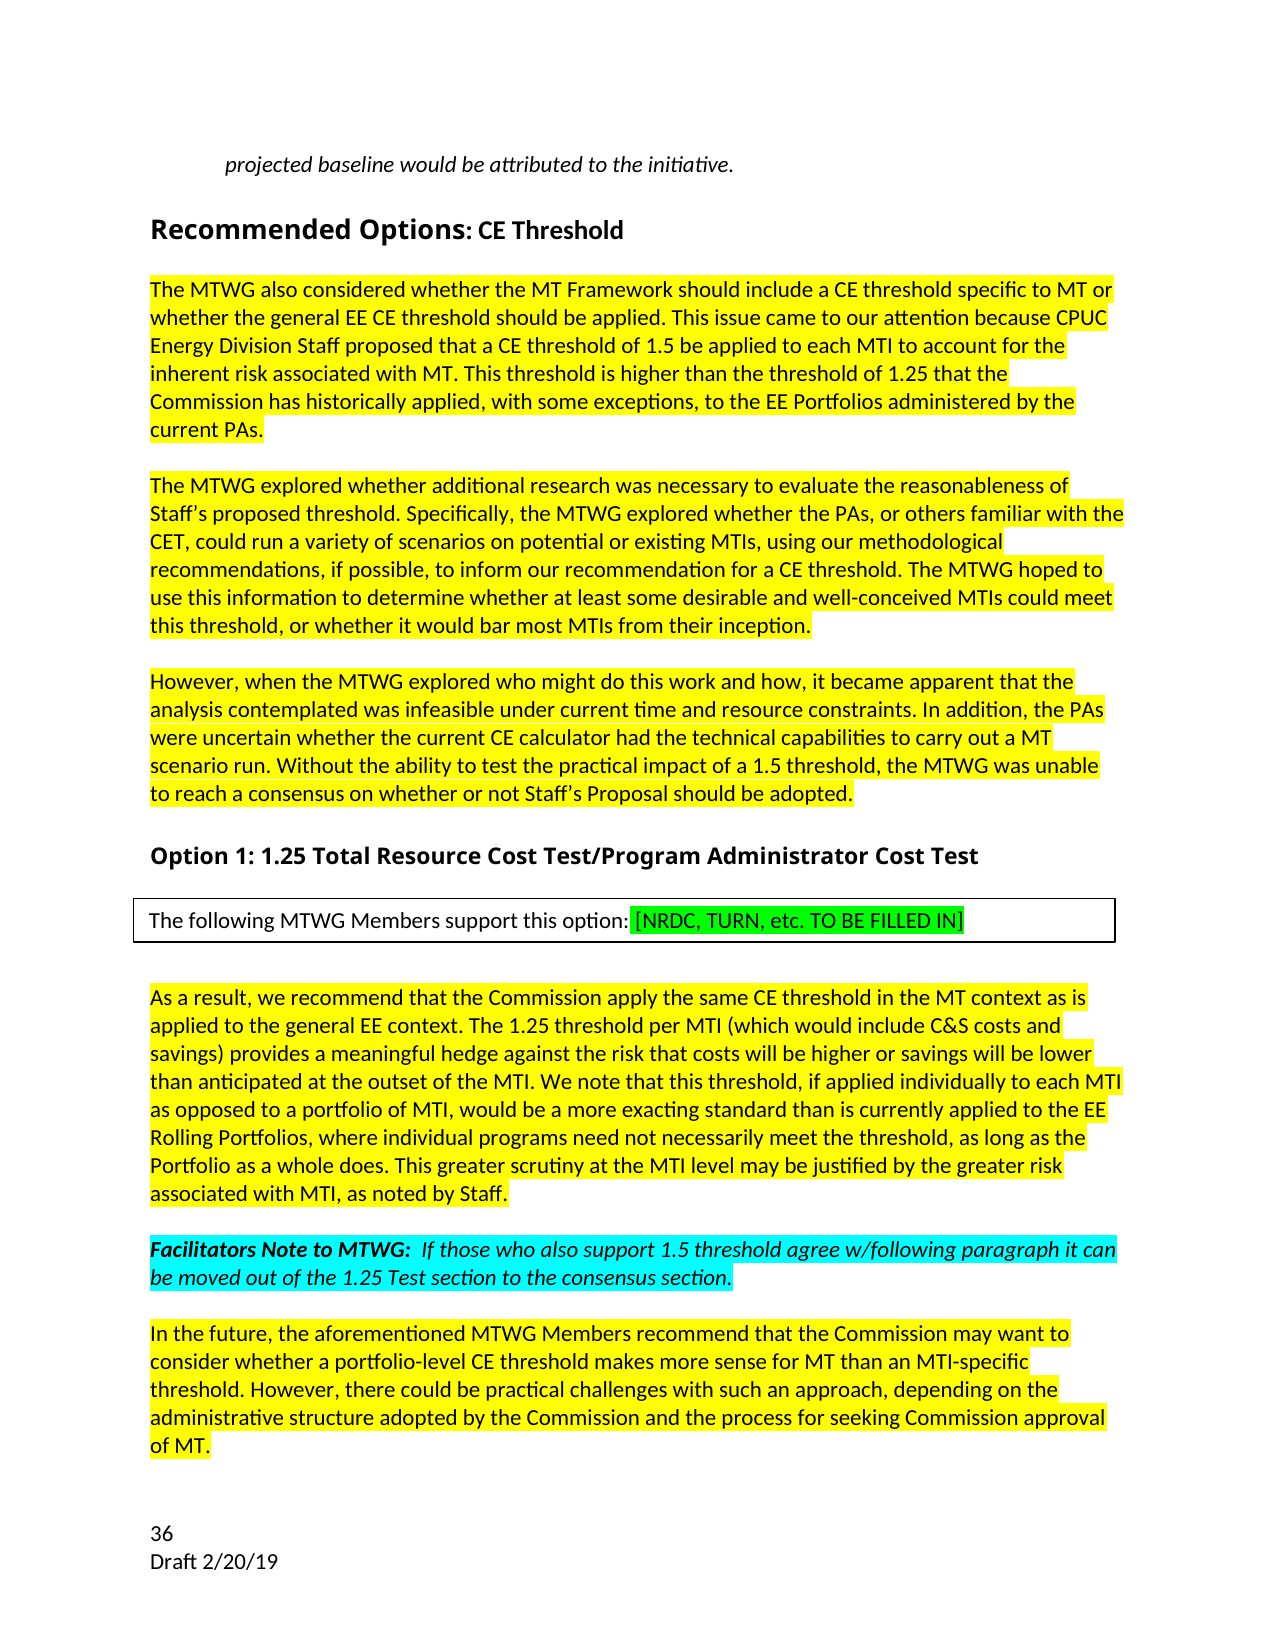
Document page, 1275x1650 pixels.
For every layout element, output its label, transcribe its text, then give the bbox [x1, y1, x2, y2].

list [225, 150, 1125, 206]
text As a result, we recommend that the Commission apply the same CE threshold in the MT context as is applied to the general EE context. The 1.25 threshold per MTI (which would include C&S costs and savings) provides a meaningful hedge against the risk that costs will be higher or savings will be lower than anticipated at the outset of the MTI. We note that this threshold, if applied individually to each MTI as opposed to a portfolio of MTI, would be a more exacting standard than is currently applied to the EE Rolling Portfolios, where individual programs need not necessarily meet the threshold, as long as the Portfolio as a whole does. This greater scrutiny at the MTI level may be justified by the greater risk associated with MTI, as noted by Staff. [509, 983, 1125, 1207]
text Facilitators Note to MTWG: If those who also support 1.5 threshold agree w/following paragraph it can be moved out of the 1.25 Test section to the consensus section. [733, 1235, 1125, 1291]
subtitle Recommended Options: CE Threshold [150, 210, 1125, 247]
text The MTWG also considered whether the MT Framework should include a CE threshold specific to MT or whether the general EE CE threshold should be applied. This issue came to our attention because CPUC Energy Division Staff proposed that a CE threshold of 1.5 be applied to each MTI to account for the inherent risk associated with MT. This threshold is higher than the threshold of 1.25 that the Commission has historically applied, with some exceptions, to the EE Portfolios administered by the current PAs. [264, 275, 1125, 443]
subtitle Option 1: 1.25 Total Resource Cost Test/Program Administrator Cost Test [150, 840, 1125, 871]
text The MTWG explored whether additional research was necessary to evaluate the reasonableness of Staff’s proposed threshold. Specifically, the MTWG explored whether the PAs, or others familiar with the CET, could run a variety of scenarios on potential or existing MTIs, using our methodological recommendations, if possible, to inform our recommendation for a CE threshold. The MTWG hoped to use this information to determine whether at least some desirable and well-conceived MTIs could meet this threshold, or whether it would bar most MTIs from their inception. [812, 471, 1125, 639]
text In the future, the aforementioned MTWG Members recommend that the Commission may want to consider whether a portfolio-level CE threshold makes more sense for MT than an MTI-specific threshold. However, there could be practical challenges with such an approach, depending on the administrative structure adopted by the Commission and the process for seeking Commission approval of MT. [150, 1319, 1125, 1487]
text However, when the MTWG explored who might do this work and how, it became apparent that the analysis contemplated was infeasible under current time and resource constraints. In addition, the PAs were uncertain whether the current CE calculator had the technical capabilities to carry out a MT scenario run. Without the ability to test the practical impact of a 1.5 threshold, the MTWG was unable to reach a consensus on whether or not Staff’s Proposal should be adopted. [150, 667, 1125, 836]
